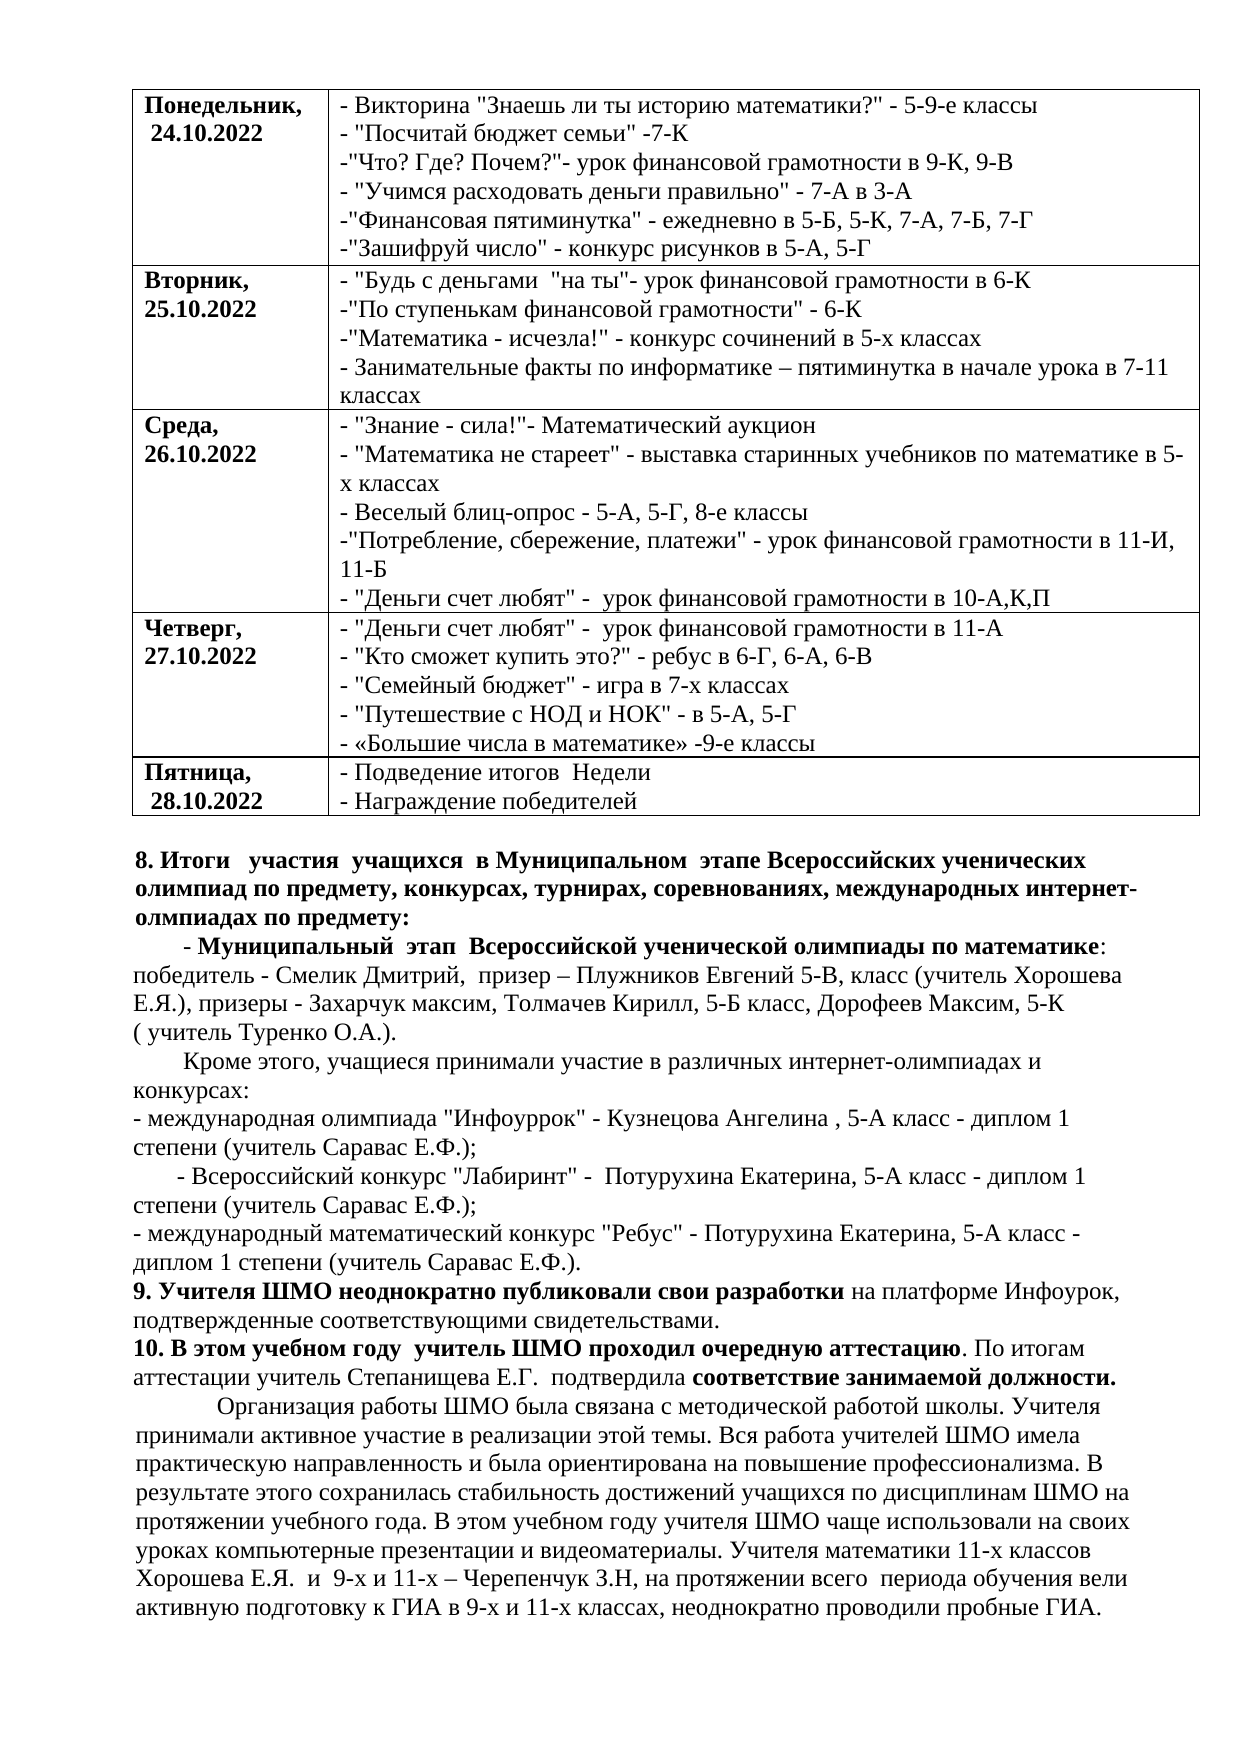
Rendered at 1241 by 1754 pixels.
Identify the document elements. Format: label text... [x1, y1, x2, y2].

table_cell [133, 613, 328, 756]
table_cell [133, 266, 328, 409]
text 9. Учителя ШМО неоднократно публиковали свои разработки на платформе Инфоурок, подтвержденные соответствующими свидетельствами. 10. В этом учебном году учитель ШМО проходил очередную аттестацию. По итогам аттестации учитель Степанищева Е.Г. подтвердила соответствие занимаемой должности. [133, 1276, 1152, 1391]
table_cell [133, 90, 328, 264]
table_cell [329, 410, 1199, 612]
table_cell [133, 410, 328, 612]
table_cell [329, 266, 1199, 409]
text - Муниципальный этап Всероссийской ученической олимпиады по математике: победитель - Смелик Дмитрий, призер – Плужников Евгений 5-В, класс (учитель Хорошева Е.Я.), призеры - Захарчук максим, Толмачев Кирилл, 5-Б класс, Дорофеев Максим, 5-К ( учитель Туренко О.А.). Кроме этого, учащиеся принимали участие в различных интернет-олимпиадах и конкурсах: - международная олимпиада "Инфоуррок" - Кузнецова Ангелина , 5-А класс - диплом 1 степени (учитель Саравас Е.Ф.); - Всероссийский конкурс "Лабиринт" - Потурухина Екатерина, 5-А класс - диплом 1 степени (учитель Саравас Е.Ф.); [133, 931, 1152, 1218]
text 8. Итоги участия учащихся в Муниципальном этапе Всероссийских ученических олимпиад по предмету, конкурсах, турнирах, соревнованиях, международных интернет-олмпиадах по предмету: [135, 845, 1152, 931]
text - международный математический конкурс "Ребус" - Потурухина Екатерина, 5-А класс - диплом 1 степени (учитель Саравас Е.Ф.). [133, 1218, 1152, 1276]
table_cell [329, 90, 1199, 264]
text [135, 1391, 1152, 1621]
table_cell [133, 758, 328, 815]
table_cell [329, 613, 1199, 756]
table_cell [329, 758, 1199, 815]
